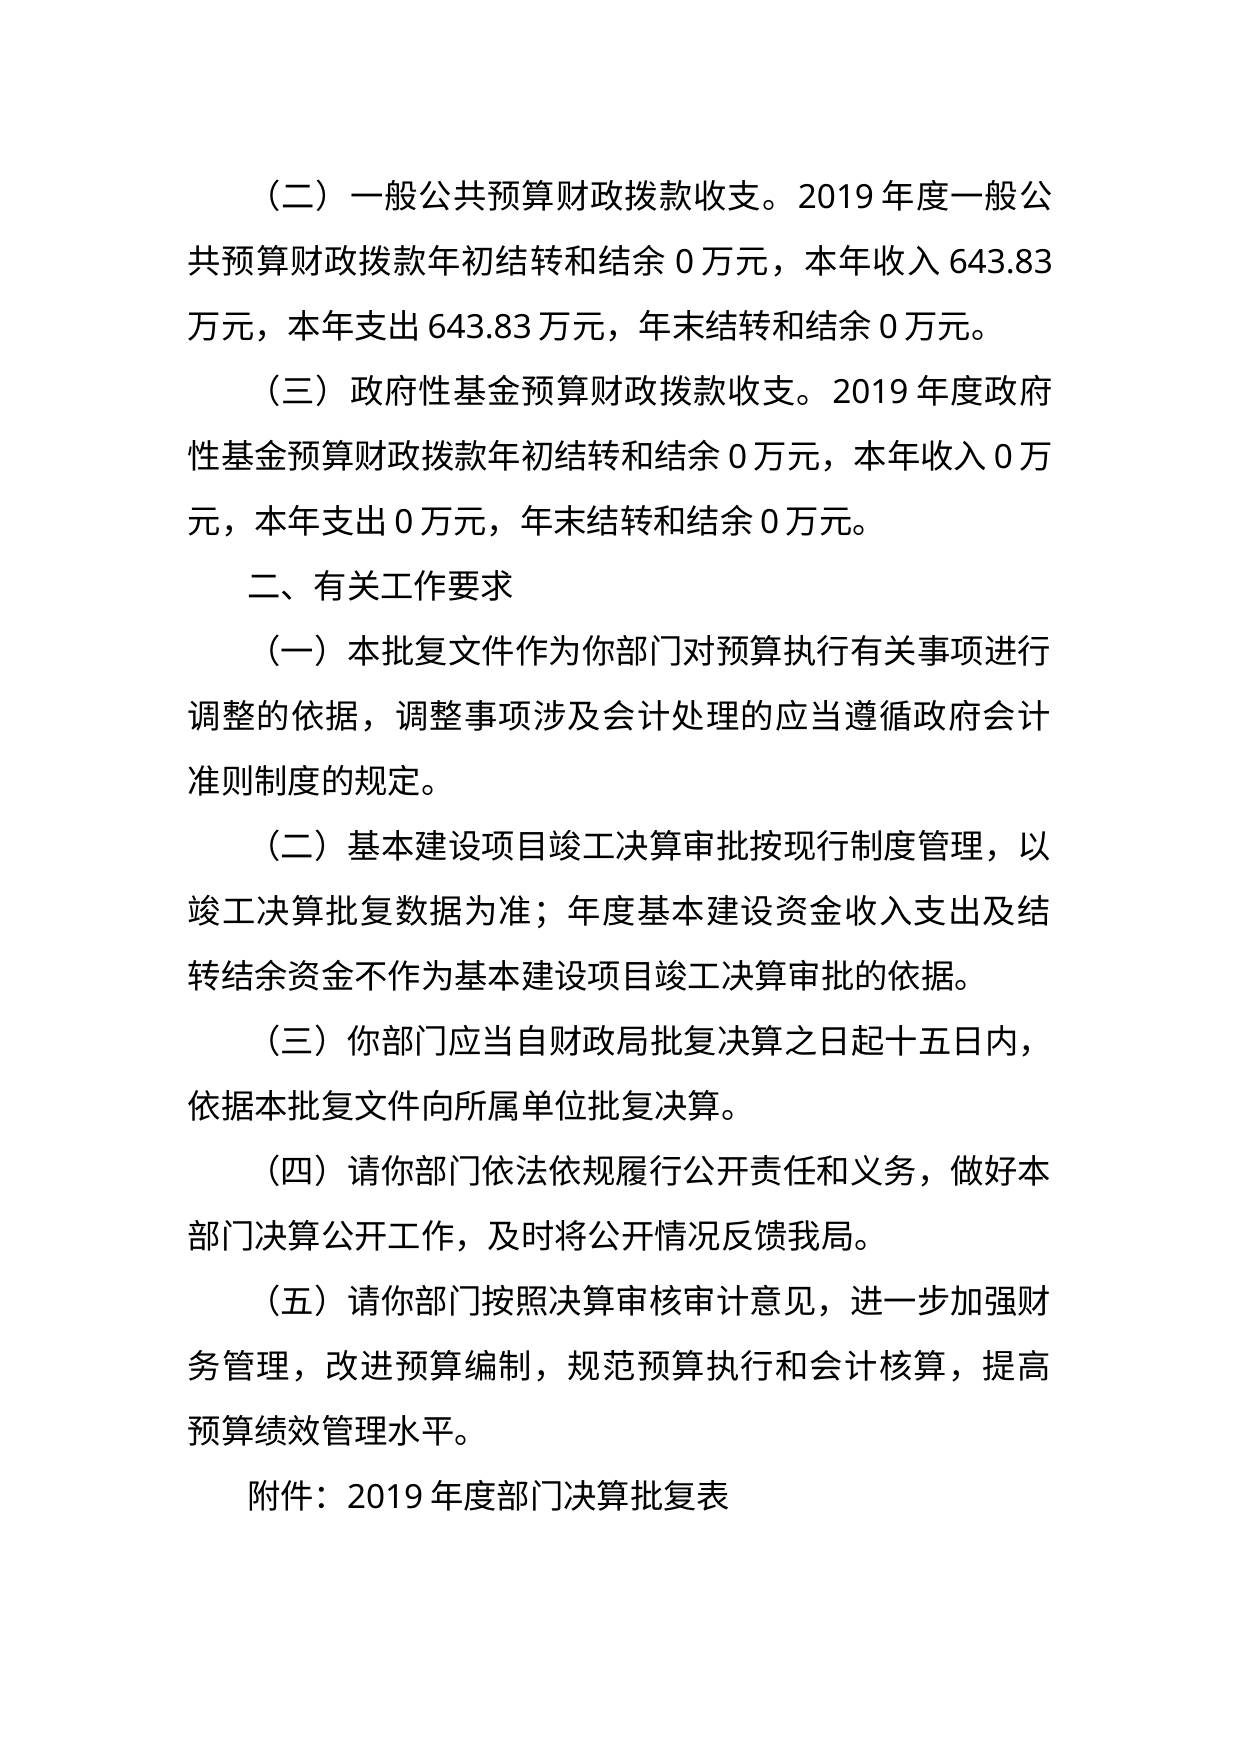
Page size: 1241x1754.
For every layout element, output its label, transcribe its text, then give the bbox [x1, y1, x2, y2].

text 附件：2019年度部门决算批复表 [187, 1462, 1053, 1527]
text （四）请你部门依法依规履行公开责任和义务，做好本部门决算公开工作，及时将公开情况反馈我局。 [187, 1137, 1053, 1267]
text （三）你部门应当自财政局批复决算之日起十五日内，依据本批复文件向所属单位批复决算。 [187, 1007, 1053, 1137]
text 二、有关工作要求 [187, 552, 1053, 617]
text （二）一般公共预算财政拨款收支。2019年度一般公共预算财政拨款年初结转和结余0万元，本年收入643.83万元，本年支出643.83万元，年末结转和结余0万元。 [187, 162, 1053, 357]
text （二）基本建设项目竣工决算审批按现行制度管理，以竣工决算批复数据为准；年度基本建设资金收入支出及结转结余资金不作为基本建设项目竣工决算审批的依据。 [187, 812, 1053, 1007]
text （一）本批复文件作为你部门对预算执行有关事项进行调整的依据，调整事项涉及会计处理的应当遵循政府会计准则制度的规定。 [187, 617, 1053, 812]
text （三）政府性基金预算财政拨款收支。2019年度政府性基金预算财政拨款年初结转和结余0万元，本年收入0万元，本年支出0万元，年末结转和结余0万元。 [187, 357, 1053, 552]
text （五）请你部门按照决算审核审计意见，进一步加强财务管理，改进预算编制，规范预算执行和会计核算，提高预算绩效管理水平。 [187, 1267, 1053, 1462]
